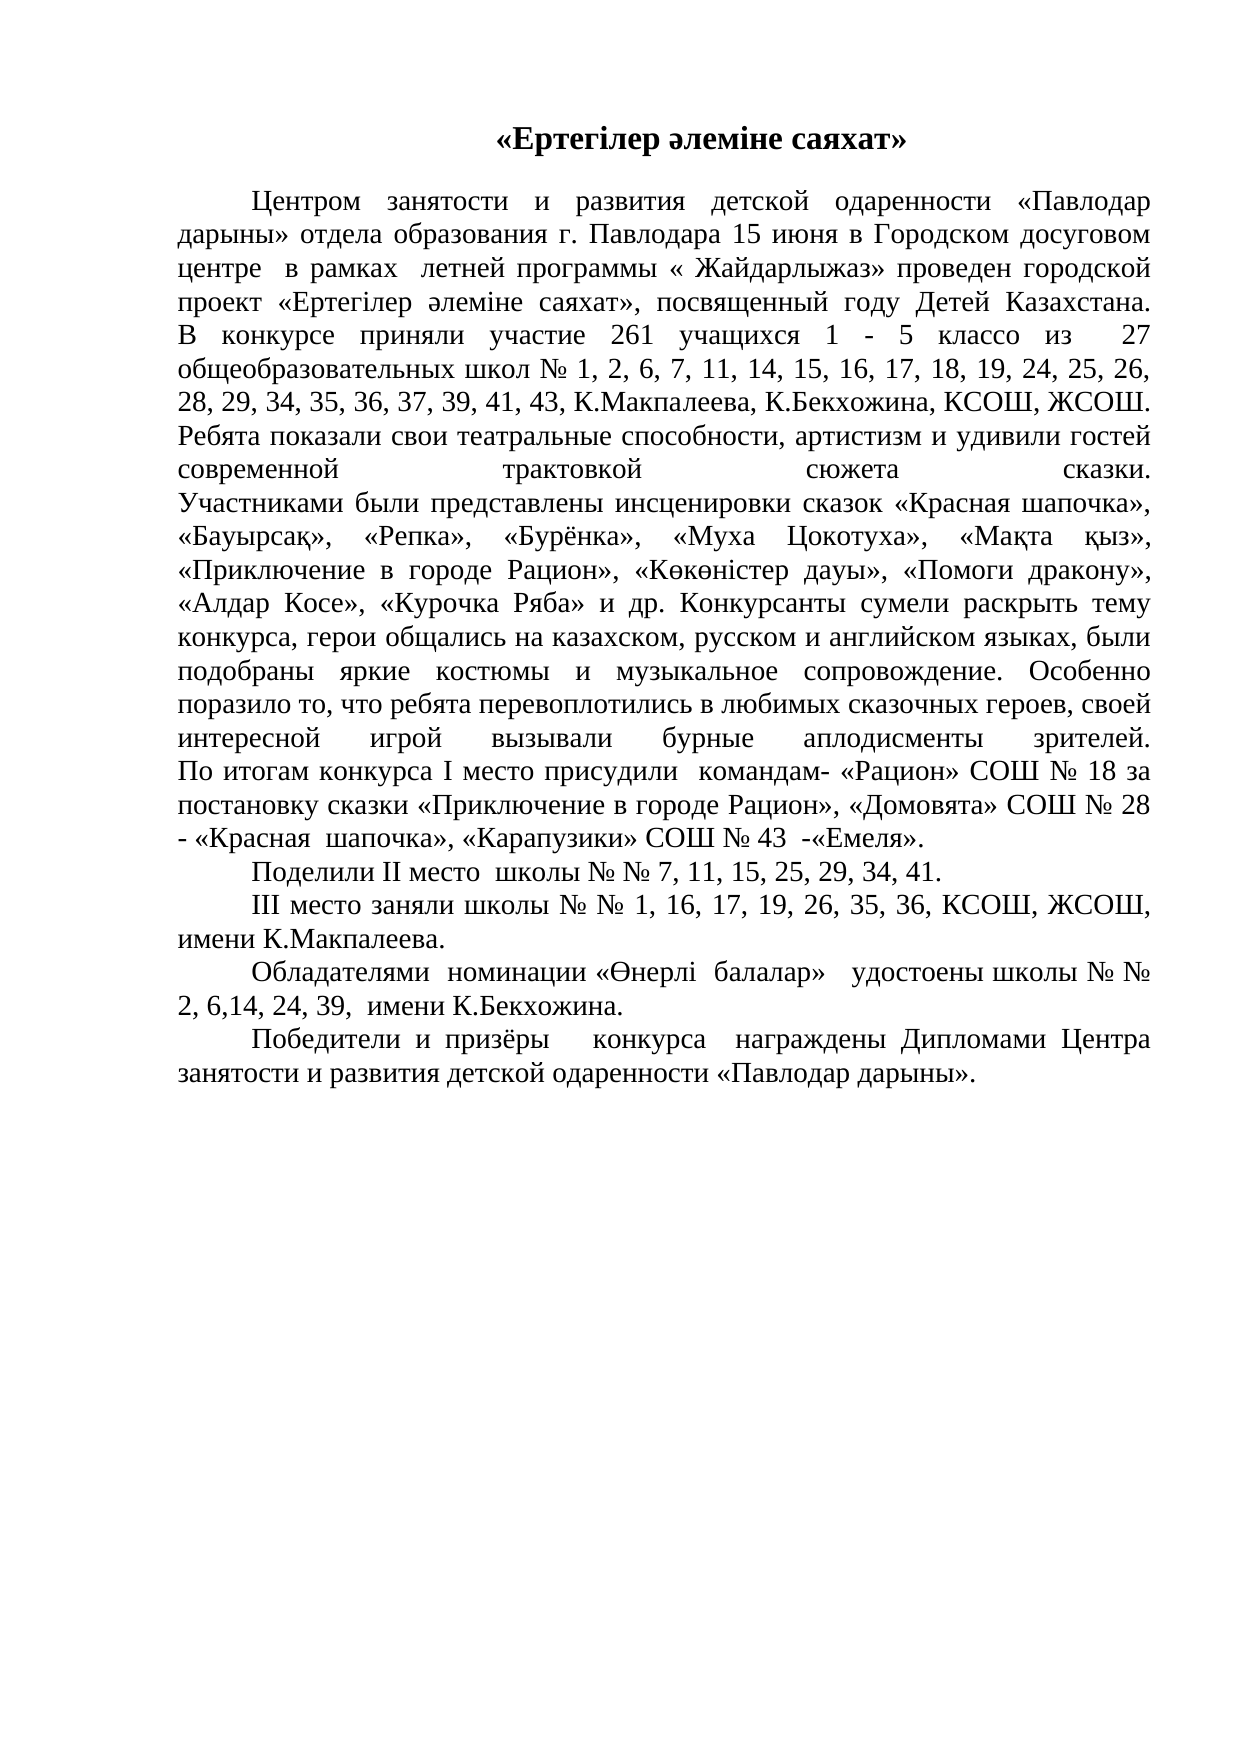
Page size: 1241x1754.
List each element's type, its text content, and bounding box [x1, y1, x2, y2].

text Обладателями номинации «Өнерлі балалар» удостоены школы № № 2, 6,14, 24, 39, имени К.Бекхожина. [177, 954, 1152, 1022]
text Поделили II место школы № № 7, 11, 15, 25, 29, 34, 41. [177, 854, 1152, 887]
text «Ертегілер әлеміне саяхат» [177, 118, 1152, 156]
text III место заняли школы № № 1, 16, 17, 19, 26, 35, 36, КСОШ, ЖСОШ, имени К.Макпалеева. [177, 887, 1152, 954]
text Победители и призёры конкурса награждены Дипломами Центра занятости и развития детской одаренности «Павлодар дарыны». [177, 1022, 1152, 1089]
text Центром занятости и развития детской одаренности «Павлодар дарыны» отдела образования г. Павлодара 15 июня в Городском досуговом центре в рамках летней программы « Жайдарлыжаз» проведен городской проект «Ертегілер әлеміне саяхат», посвященный году Детей Казахстана. В конкурсе приняли участие 261 учащихся 1 - 5 классо из 27 общеобразовательных школ № 1, 2, 6, 7, 11, 14, 15, 16, 17, 18, 19, 24, 25, 26, 28, 29, 34, 35, 36, 37, 39, 41, 43, К.Макпалеева, К.Бекхожина, КСОШ, ЖСОШ. Ребята показали свои театральные способности, артистизм и удивили гостей современной трактовкой сюжета сказки. Участниками были представлены инсценировки сказок «Красная шапочка», «Бауырсақ», «Репка», «Бурёнка», «Муха Цокотуха», «Мақта қыз», «Приключение в городе Рацион», «Көкөністер дауы», «Помоги дракону», «Алдар Косе», «Курочка Ряба» и др. Конкурсанты сумели раскрыть тему конкурса, герои общались на казахском, русском и английском языках, были подобраны яркие костюмы и музыкальное сопровождение. Особенно поразило то, что ребята перевоплотились в любимых сказочных героев, своей интересной игрой вызывали бурные аплодисменты зрителей. По итогам конкурса I место присудили командам- «Рацион» СОШ № 18 за постановку сказки «Приключение в городе Рацион», «Домовята» СОШ № 28 - «Красная шапочка», «Карапузики» СОШ № 43 -«Емеля». [177, 183, 1152, 854]
